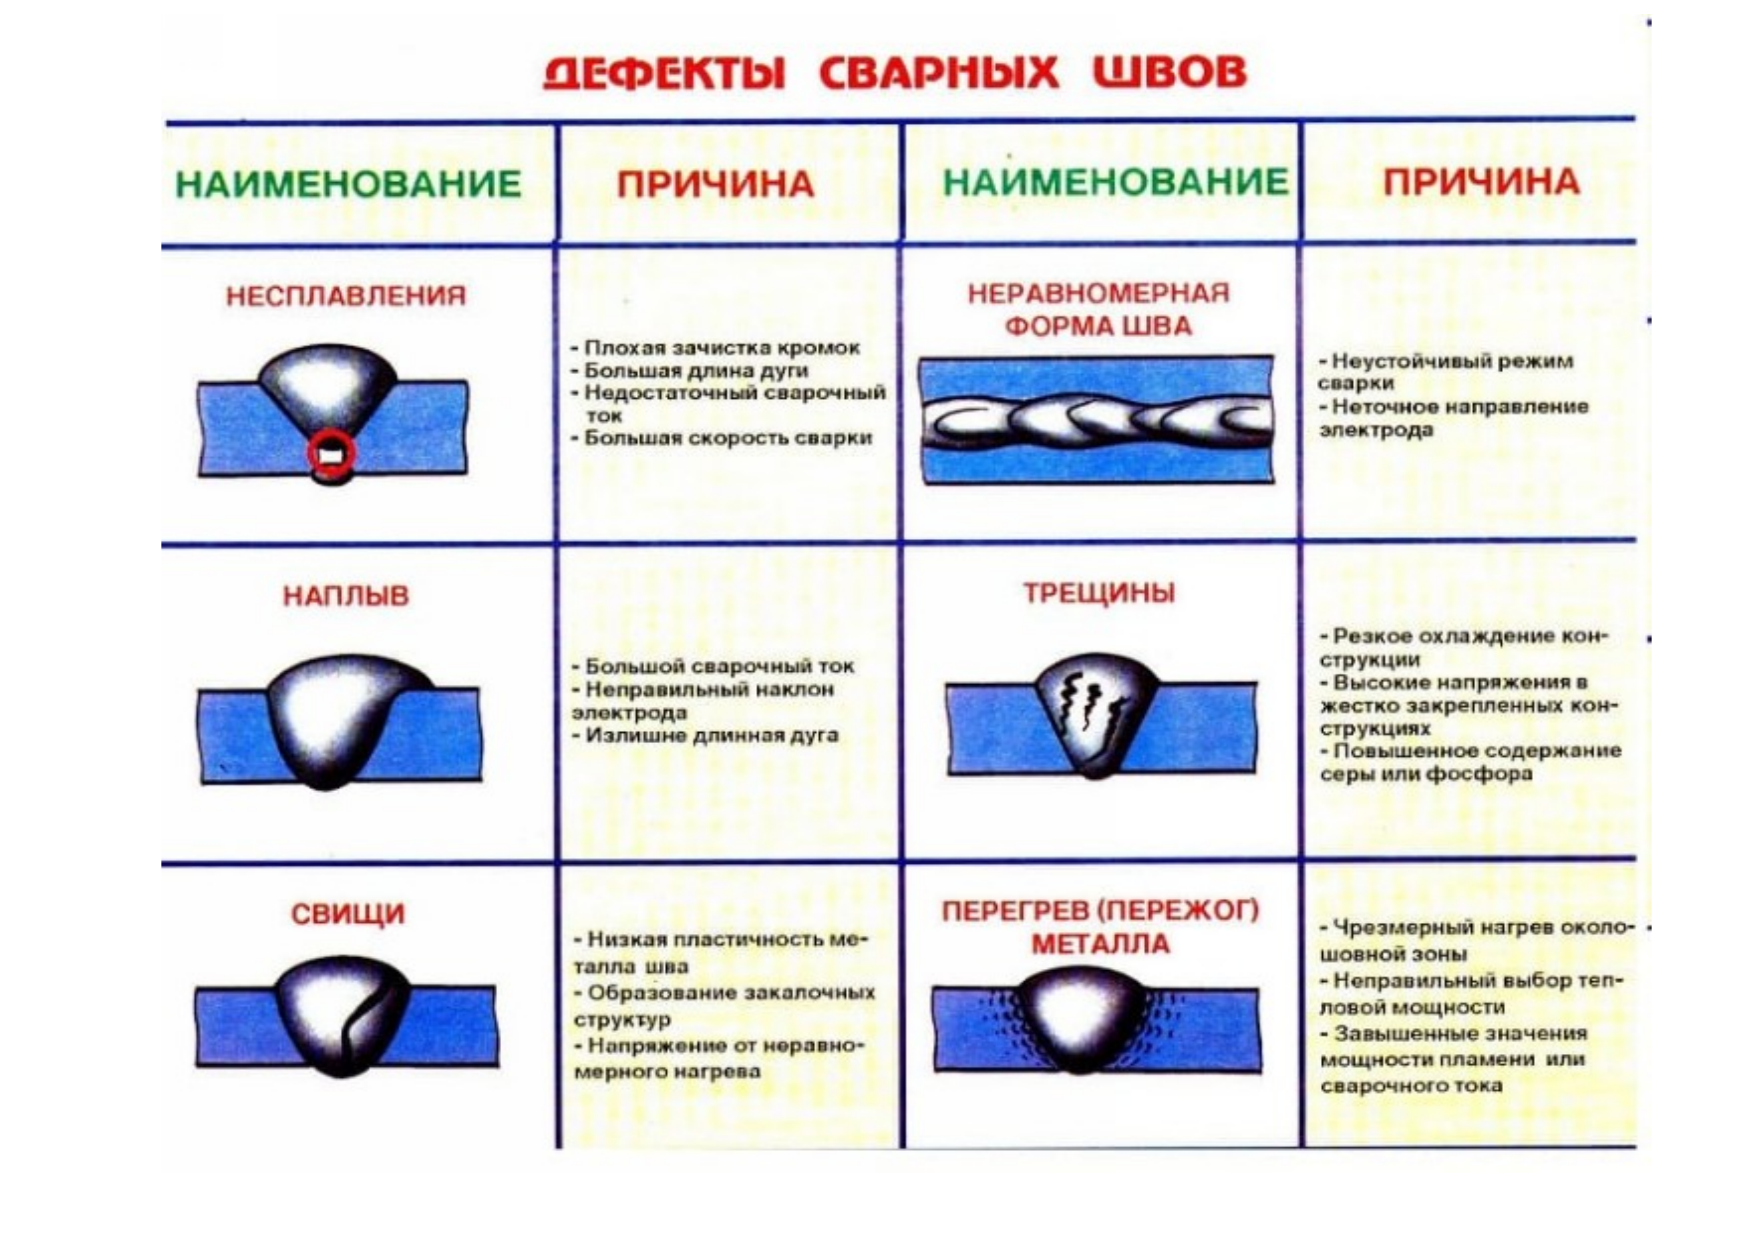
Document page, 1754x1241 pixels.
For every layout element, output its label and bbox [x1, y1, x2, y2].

picture [161, 14, 1652, 1173]
